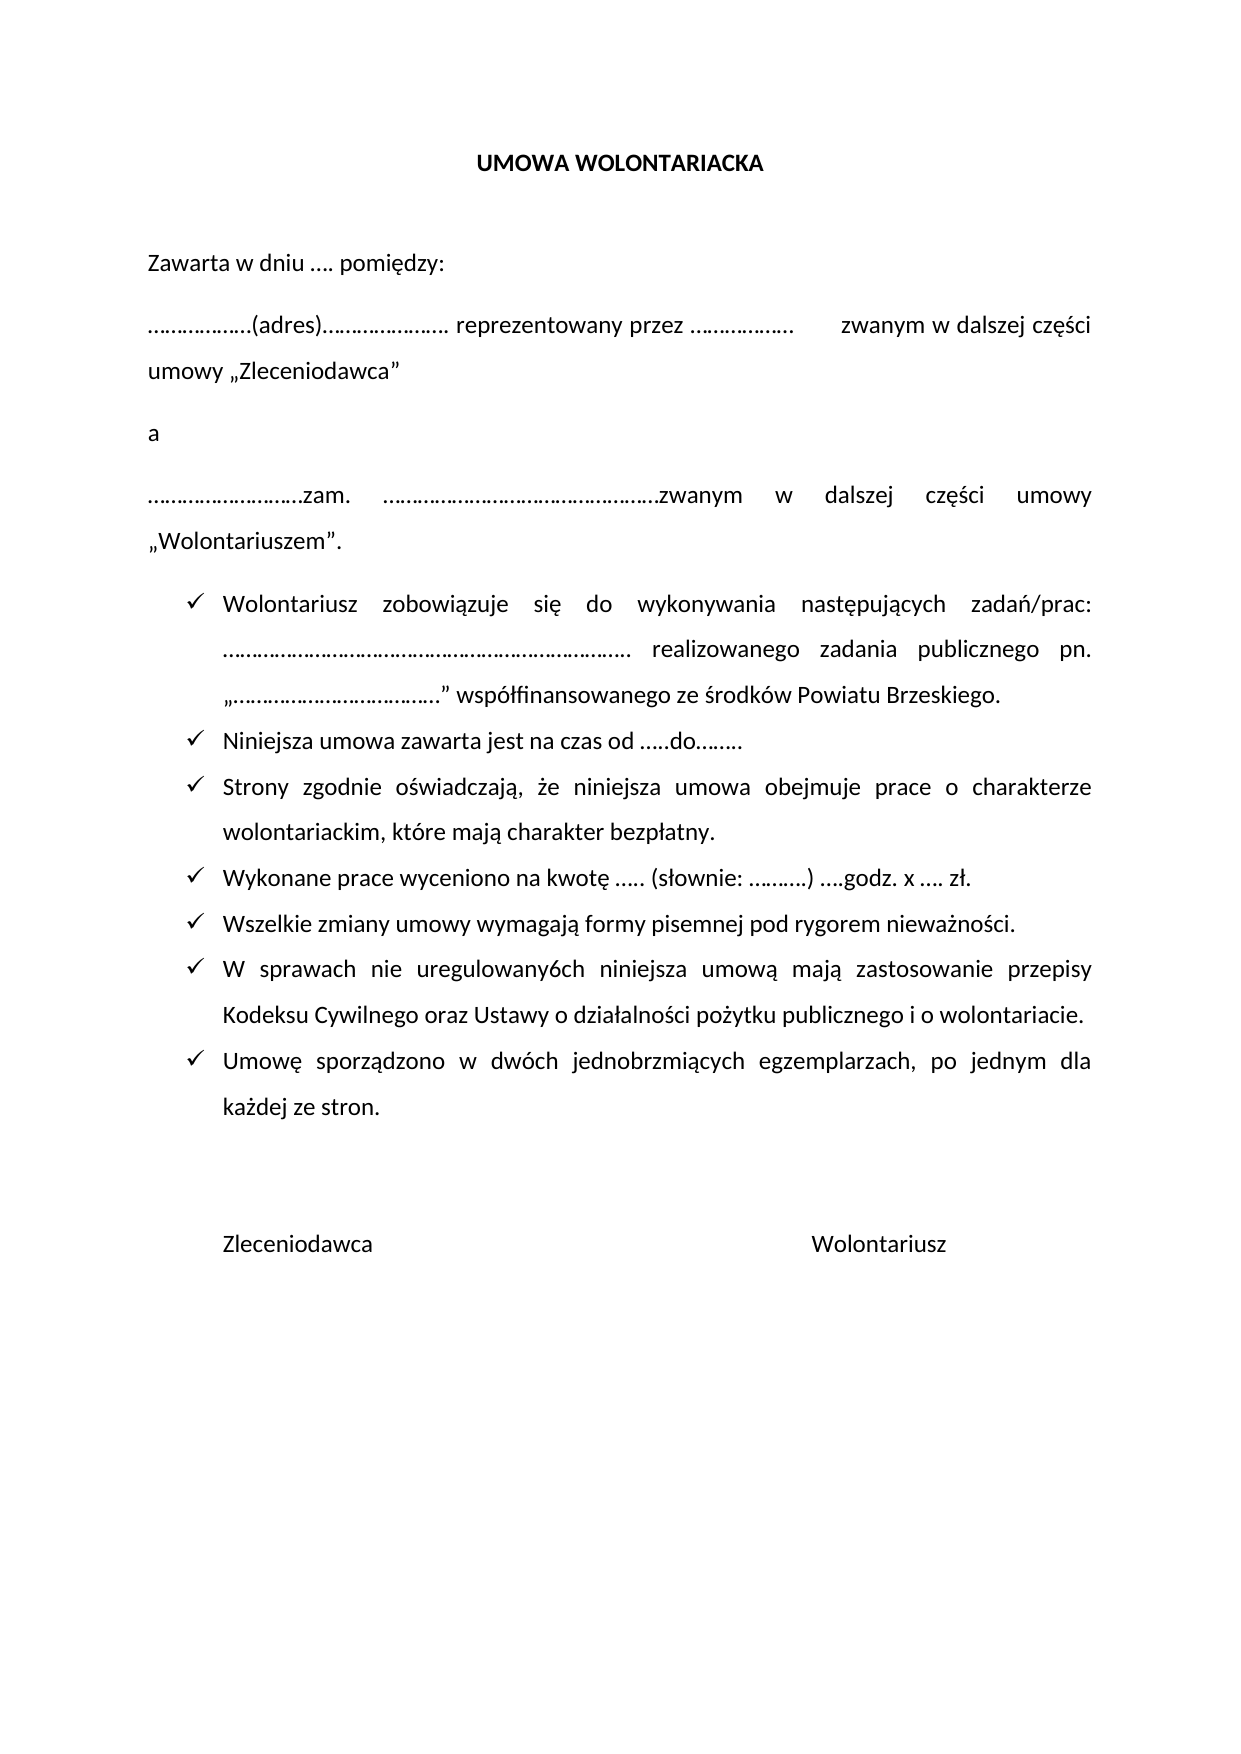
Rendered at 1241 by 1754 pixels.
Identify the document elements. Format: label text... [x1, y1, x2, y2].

text ………………………zam. …………………………………………zwanym w dalszej części umowy „Wolontariuszem”. [148, 480, 1093, 556]
list W sprawach nie uregulowany6ch niniejsza umową mają zastosowanie przepisy Kodeksu Cywilnego oraz Ustawy o działalności pożytku publicznego i o wolontariacie. [185, 954, 1093, 1030]
text Zawarta w dniu …. pomiędzy: [148, 247, 1093, 277]
list Umowę sporządzono w dwóch jednobrzmiących egzemplarzach, po jednym dla każdej ze stron. [185, 1045, 1093, 1121]
list Wszelkie zmiany umowy wymagają formy pisemnej pod rygorem nieważności. [185, 908, 1093, 938]
text ………………(adres)…………………. reprezentowany przez ……………… zwanym w dalszej części umowy „Zleceniodawca” [148, 309, 1093, 385]
list Wykonane prace wyceniono na kwotę ….. (słownie: ……….) ….godz. x …. zł. [185, 862, 1093, 893]
list Strony zgodnie oświadczają, że niniejsza umowa obejmuje prace o charakterze wolontariackim, które mają charakter bezpłatny. [185, 771, 1093, 847]
list Wolontariusz zobowiązuje się do wykonywania następujących zadań/prac: …………………………………………………………….. realizowanego zadania publicznego pn. „………………………………” współfinansowanego ze środków Powiatu Brzeskiego. [185, 588, 1093, 710]
list Zleceniodawca Wolontariusz [223, 1228, 1093, 1258]
text a [148, 417, 1093, 448]
list Niniejsza umowa zawarta jest na czas od …..do…….. [185, 725, 1093, 756]
text UMOWA WOLONTARIACKA [148, 148, 1093, 178]
